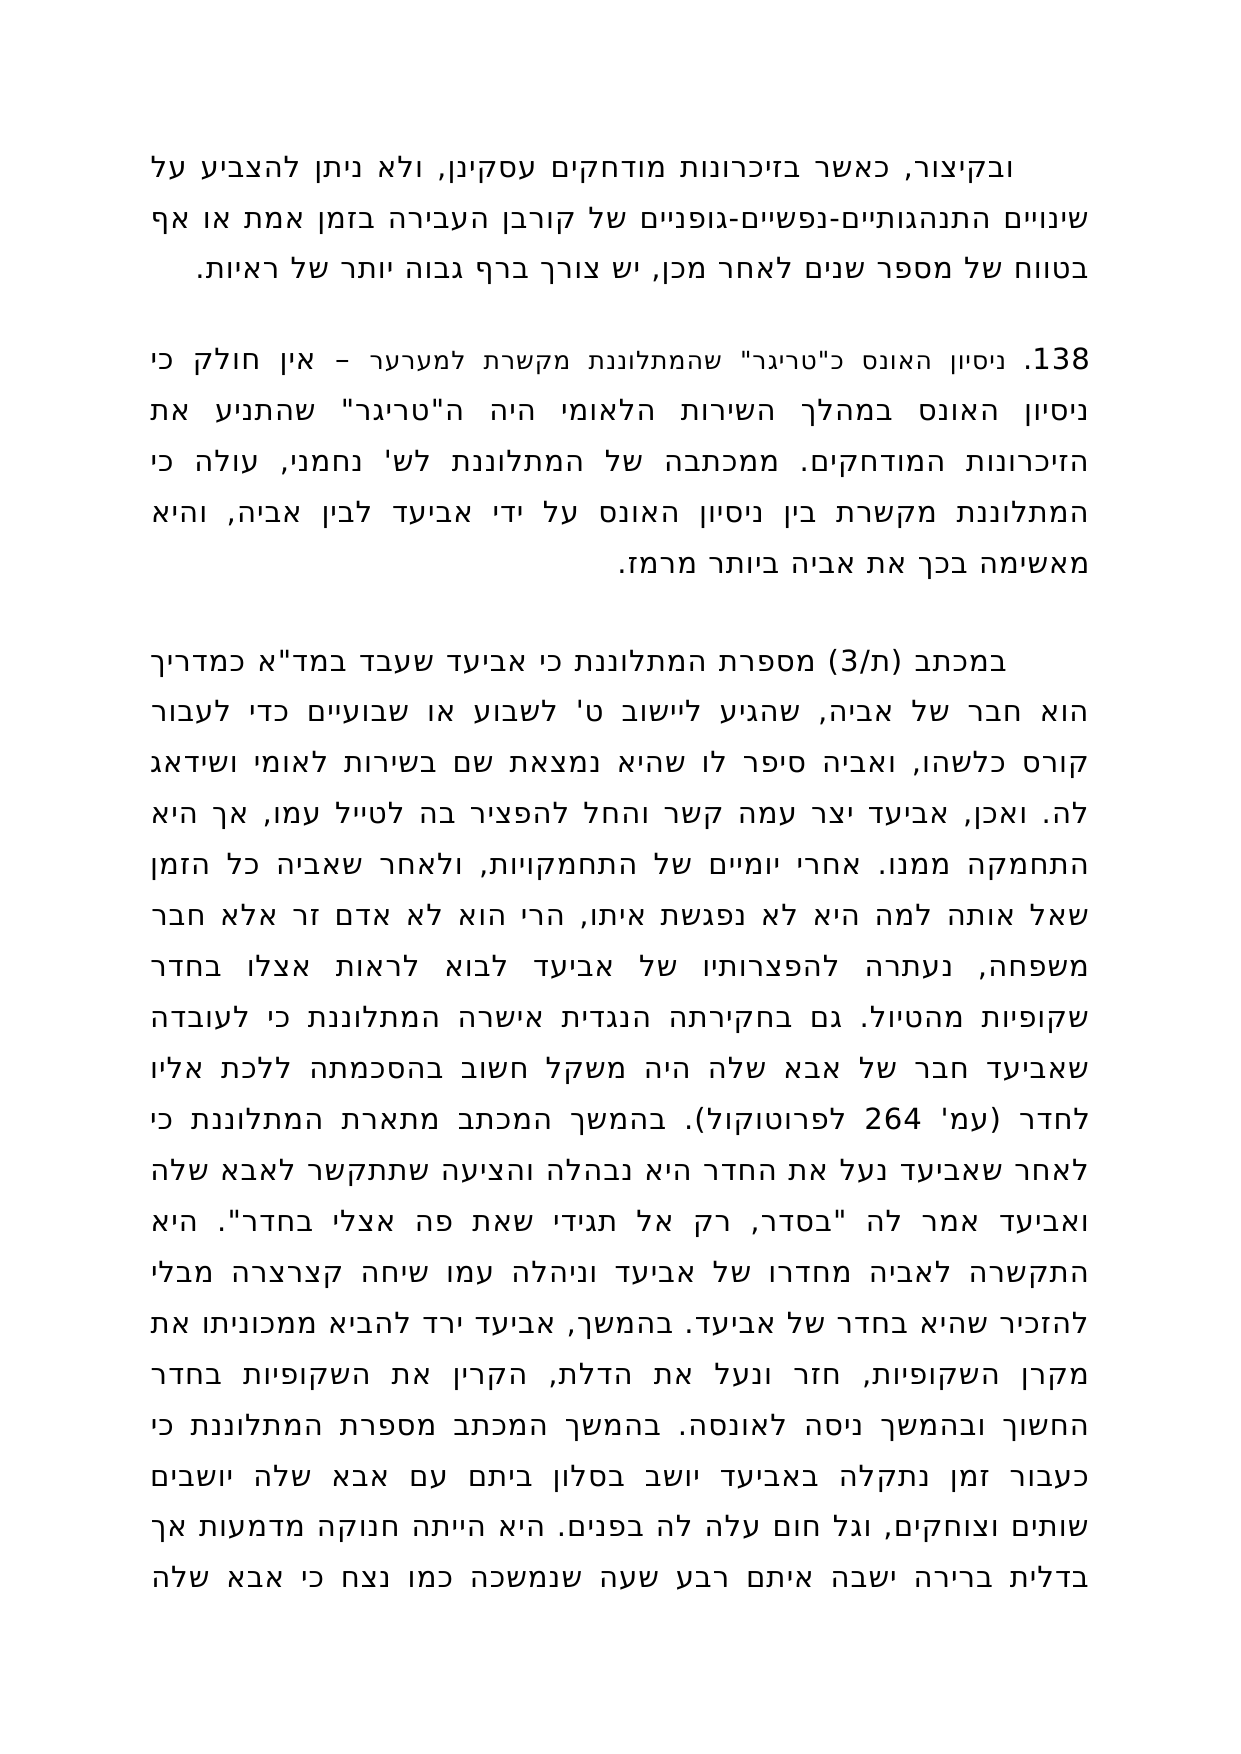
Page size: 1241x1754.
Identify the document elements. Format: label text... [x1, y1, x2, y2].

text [150, 644, 1090, 1595]
text 138. ניסיון האונס כ"טריגר" שהמתלוננת מקשרת למערער – אין חולק כי ניסיון האונס במהלך השירות הלאומי היה ה"טריגר" שהתניע את הזיכרונות המודחקים. ממכתבה של המתלוננת לש' נחמני, עולה כי המתלוננת מקשרת בין ניסיון האונס על ידי אביעד לבין אביה, והיא מאשימה בכך את אביה ביותר מרמז. [150, 342, 1090, 580]
text ובקיצור, כאשר בזיכרונות מודחקים עסקינן, ולא ניתן להצביע על שינויים התנהגותיים-נפשיים-גופניים של קורבן העבירה בזמן אמת או אף בטווח של מספר שנים לאחר מכן, יש צורך ברף גבוה יותר של ראיות. [150, 150, 1090, 286]
